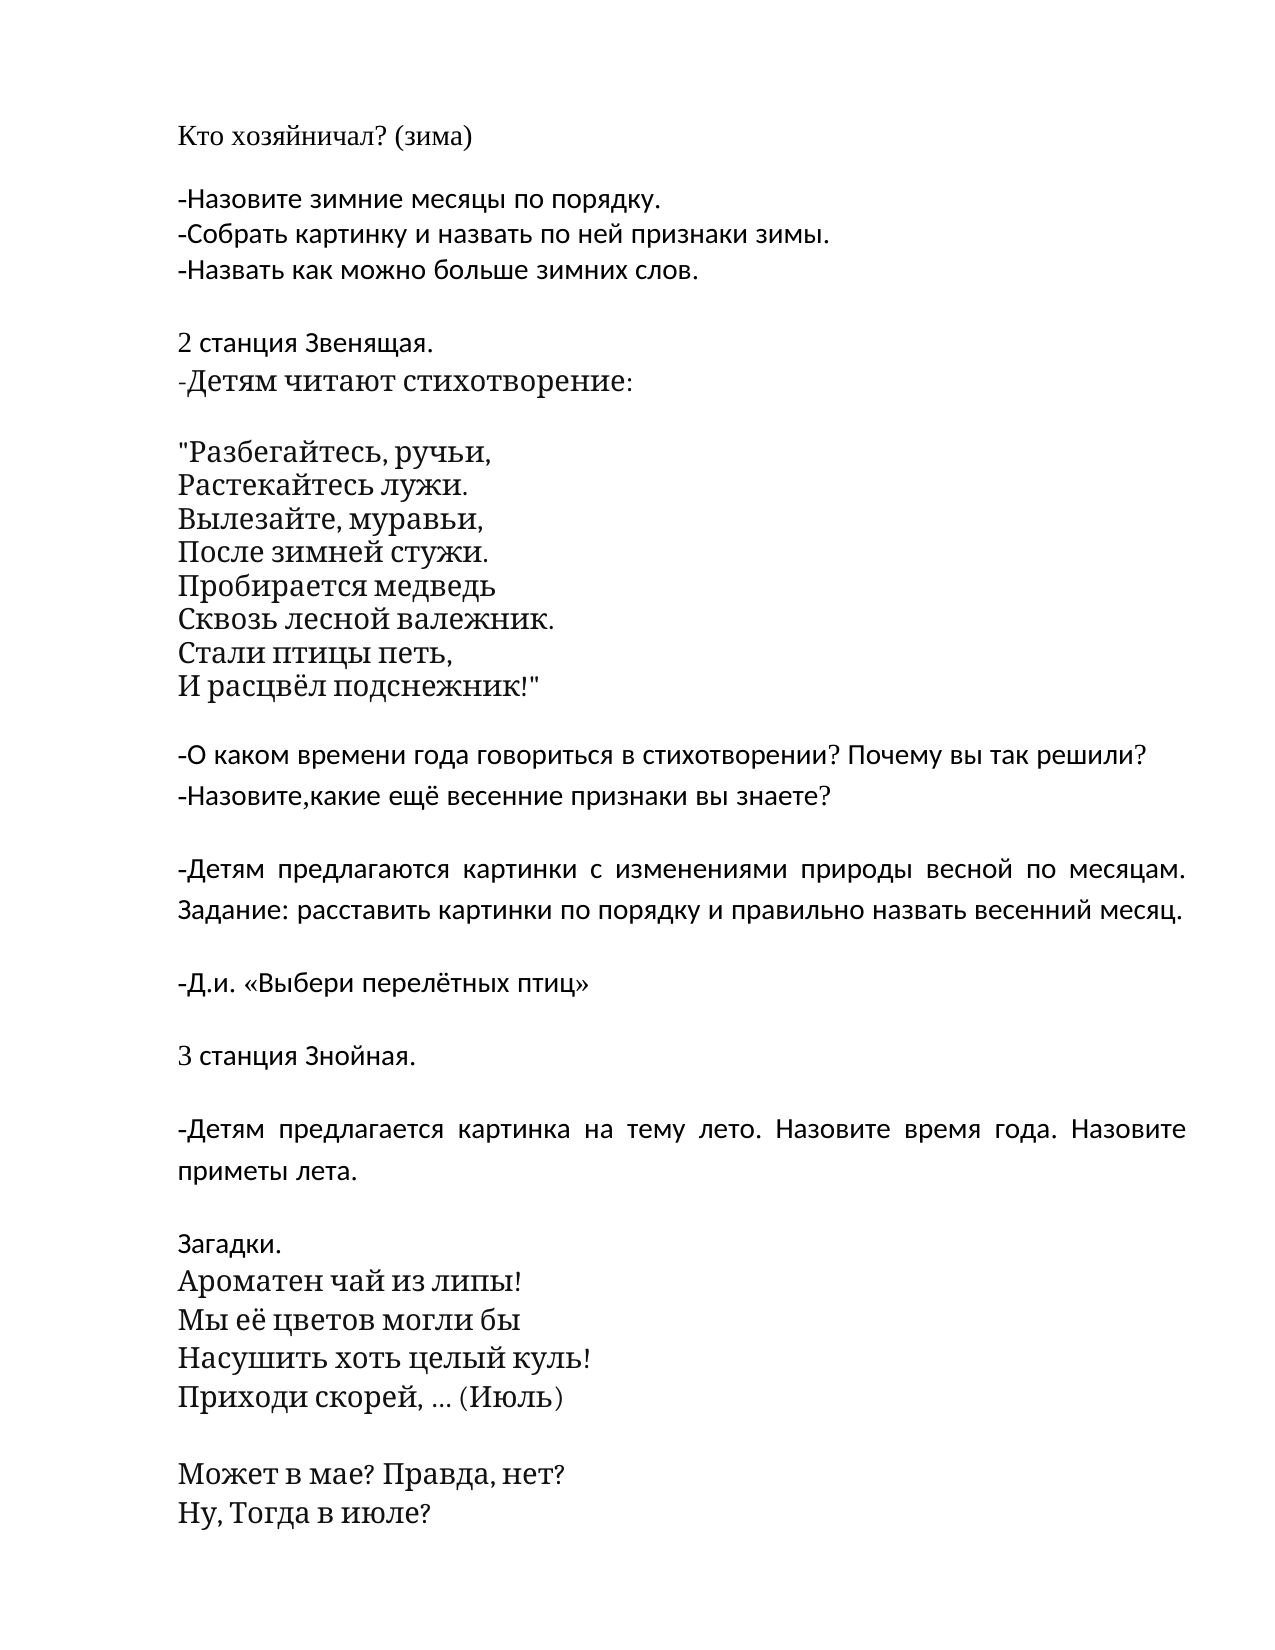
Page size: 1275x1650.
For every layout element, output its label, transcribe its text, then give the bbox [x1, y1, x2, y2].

text Приходи скорей, … (Июль) Может в мае? Правда, нет? [177, 1381, 1186, 1492]
text Пробирается медведь [177, 570, 1186, 603]
text И расцвёл подснежник!" [177, 671, 1186, 704]
text Ароматен чай из липы! [177, 1266, 1186, 1299]
text После зимней стужи. [177, 536, 1186, 570]
text -Д.и. «Выбери перелётных птиц» [177, 964, 1186, 1000]
text -Детям предлагается картинка на тему лето. Назовите время года. Назовите приметы лета. [177, 1111, 1186, 1187]
text 3 станция Знойная. [177, 1037, 1186, 1073]
text -Собрать картинку и назвать по ней признаки зимы. [177, 215, 1186, 251]
text 2 станция Звенящая. [177, 324, 1186, 360]
text Вылезайте, муравьи, [177, 503, 1186, 536]
text -Детям читают стихотворение: [177, 365, 1186, 398]
text Мы её цветов могли бы [177, 1304, 1186, 1338]
text -Назовите зимние месяцы по порядку. [177, 180, 1186, 215]
text Сквозь лесной валежник. [177, 603, 1186, 637]
text "Разбегайтесь, ручьи, [177, 436, 1186, 469]
text Насушить хоть целый куль! [177, 1343, 1186, 1376]
text Ну, Тогда в июле? [177, 1497, 1186, 1530]
text -О каком времени года говориться в стихотворении? Почему вы так решили? [177, 736, 1186, 772]
text Загадки. [177, 1225, 1186, 1260]
text Стали птицы петь, [177, 637, 1186, 671]
text Кто хозяйничал? (зима) [177, 118, 1186, 152]
text Растекайтесь лужи. [177, 469, 1186, 503]
text -Назовите,какие ещё весенние признаки вы знаете? [177, 777, 1186, 813]
text -Детям предлагаются картинки с изменениями природы весной по месяцам. Задание: расставить картинки по порядку и правильно назвать весенний месяц. [177, 850, 1186, 927]
text -Назвать как можно больше зимних слов. [177, 251, 1186, 287]
